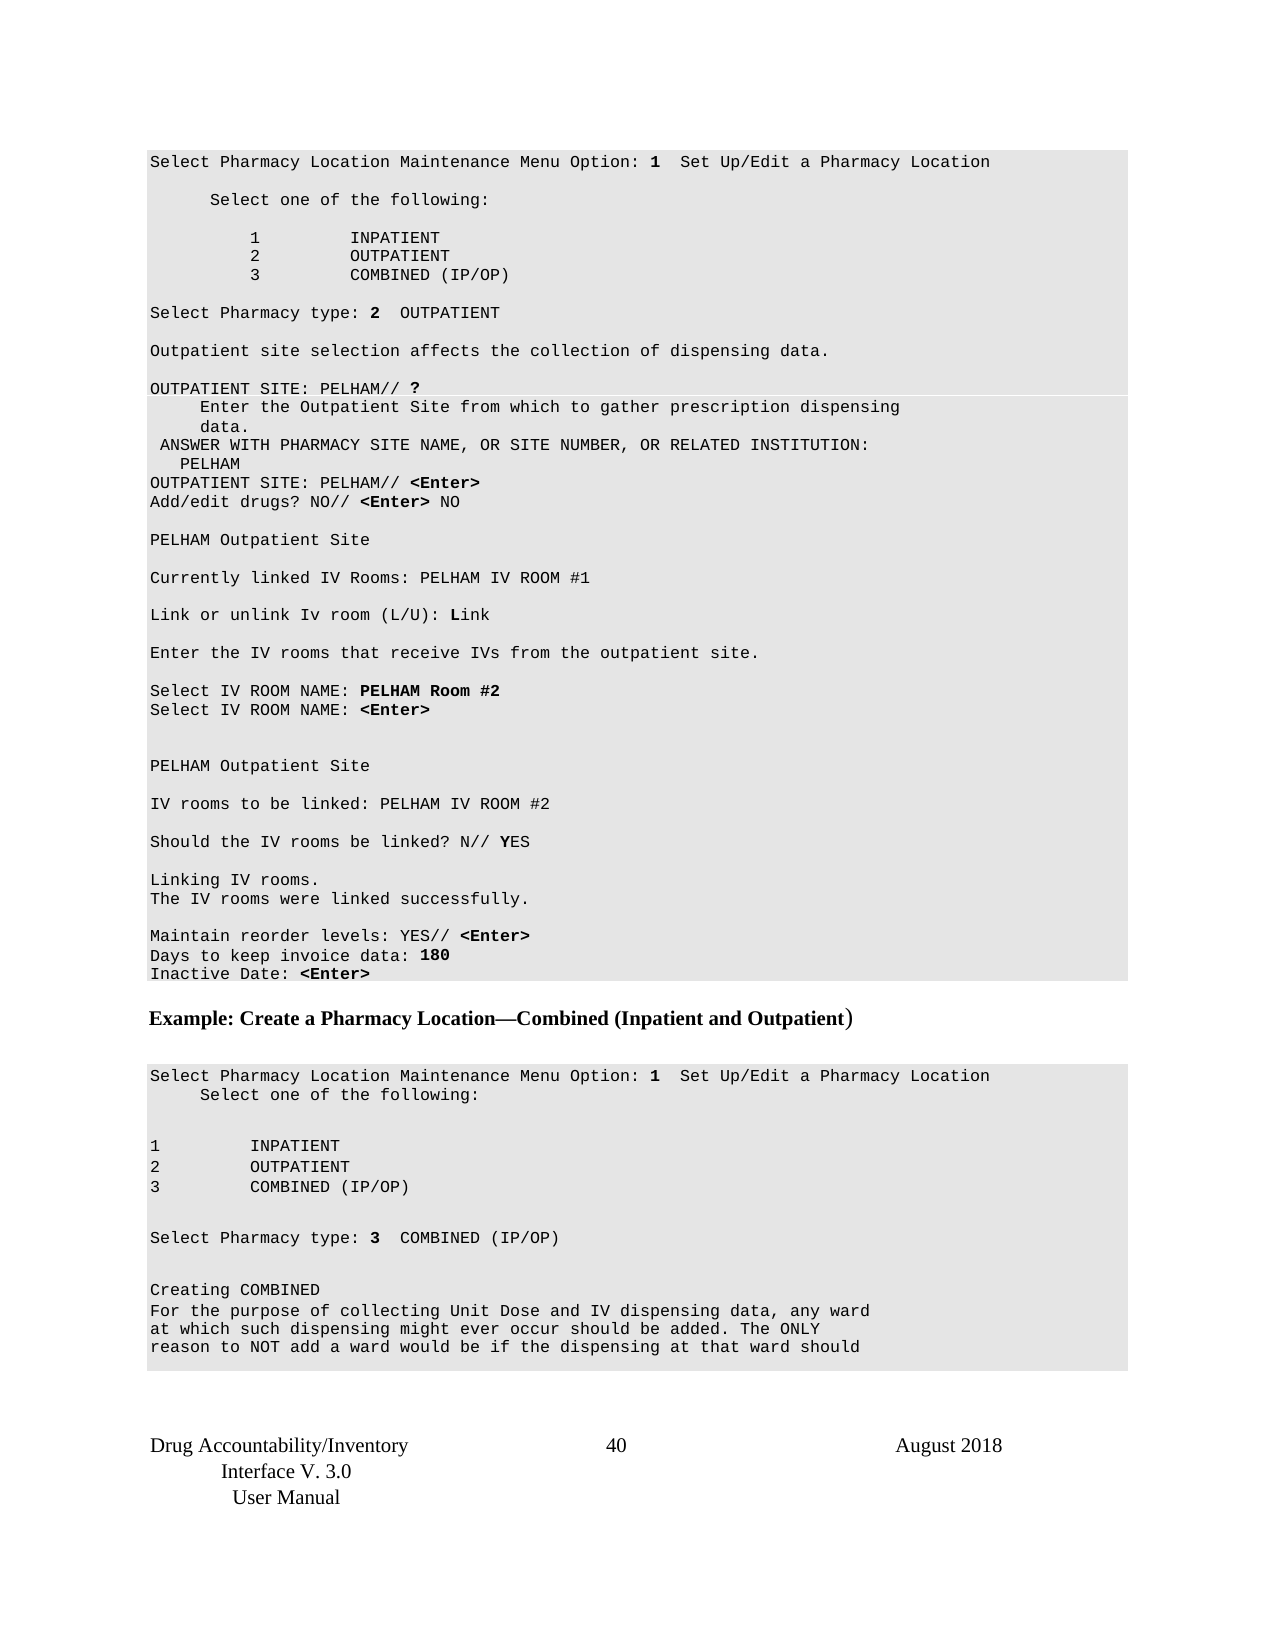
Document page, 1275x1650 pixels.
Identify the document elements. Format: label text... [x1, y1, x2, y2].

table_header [147, 1064, 1128, 1371]
text Example: Create a Pharmacy Location—Combined (Inpatient and Outpatient) [148, 1002, 1127, 1031]
